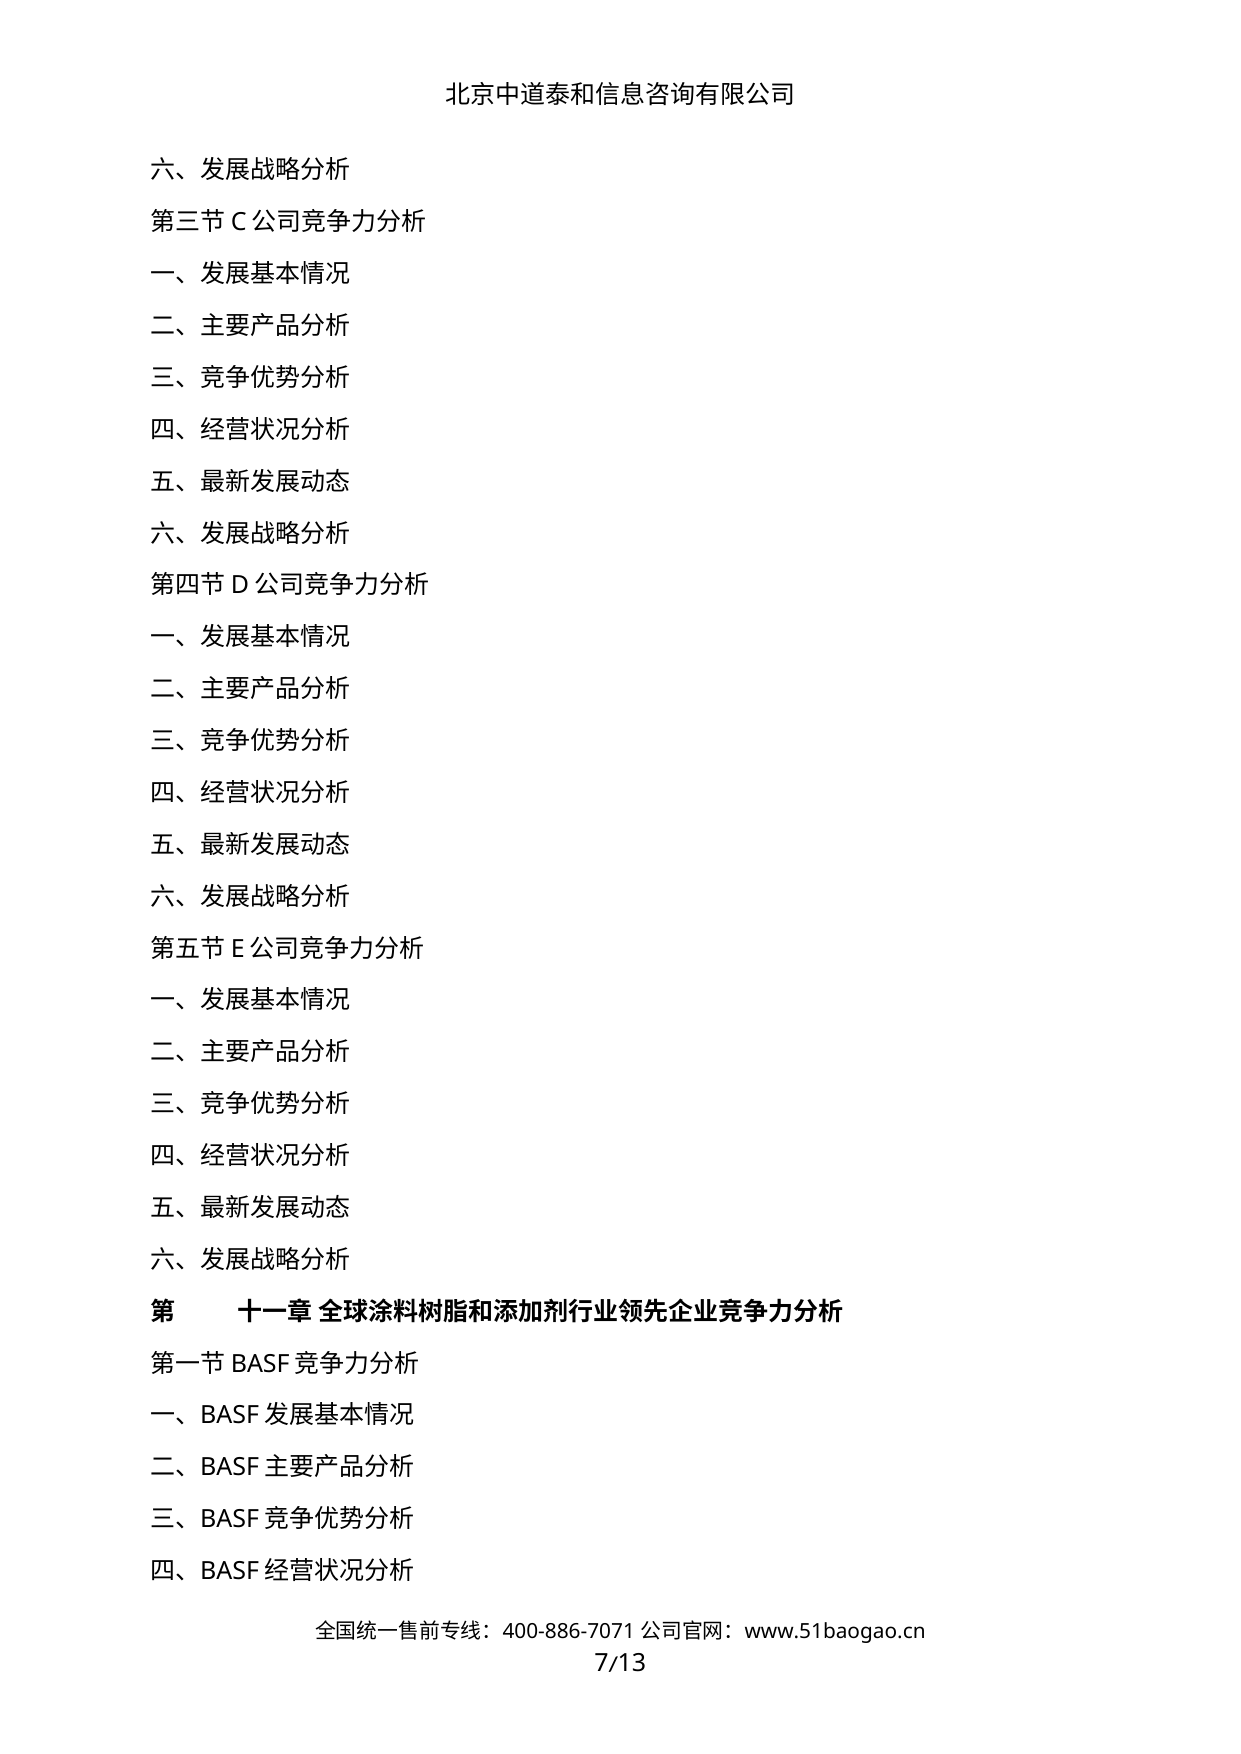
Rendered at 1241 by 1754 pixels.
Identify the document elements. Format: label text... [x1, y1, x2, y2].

text 五、最新发展动态 [150, 1187, 1090, 1224]
text 第三节 C公司竞争力分析 [150, 202, 1090, 238]
text 第 十一章 全球涂料树脂和添加剂行业领先企业竞争力分析 [150, 1291, 1090, 1327]
text 三、竞争优势分析 [150, 357, 1090, 394]
text 三、BASF竞争优势分析 [150, 1499, 1090, 1535]
text 四、经营状况分析 [150, 409, 1090, 446]
text 六、发展战略分析 [150, 876, 1090, 912]
text 二、主要产品分析 [150, 1032, 1090, 1068]
text 二、BASF主要产品分析 [150, 1447, 1090, 1483]
text 四、BASF经营状况分析 [150, 1551, 1090, 1587]
text 第四节 D公司竞争力分析 [150, 565, 1090, 601]
text 六、发展战略分析 [150, 150, 1090, 186]
text 一、BASF发展基本情况 [150, 1395, 1090, 1431]
text 二、主要产品分析 [150, 306, 1090, 342]
text 四、经营状况分析 [150, 1136, 1090, 1172]
text 六、发展战略分析 [150, 1239, 1090, 1276]
text 一、发展基本情况 [150, 617, 1090, 653]
text 一、发展基本情况 [150, 980, 1090, 1016]
text 五、最新发展动态 [150, 461, 1090, 497]
text 第一节 BASF竞争力分析 [150, 1343, 1090, 1379]
text 六、发展战略分析 [150, 513, 1090, 549]
text 三、竞争优势分析 [150, 1084, 1090, 1120]
text 第五节 E公司竞争力分析 [150, 928, 1090, 964]
text 一、发展基本情况 [150, 254, 1090, 290]
text 五、最新发展动态 [150, 824, 1090, 861]
text 三、竞争优势分析 [150, 721, 1090, 757]
text 二、主要产品分析 [150, 669, 1090, 705]
text 四、经营状况分析 [150, 772, 1090, 809]
